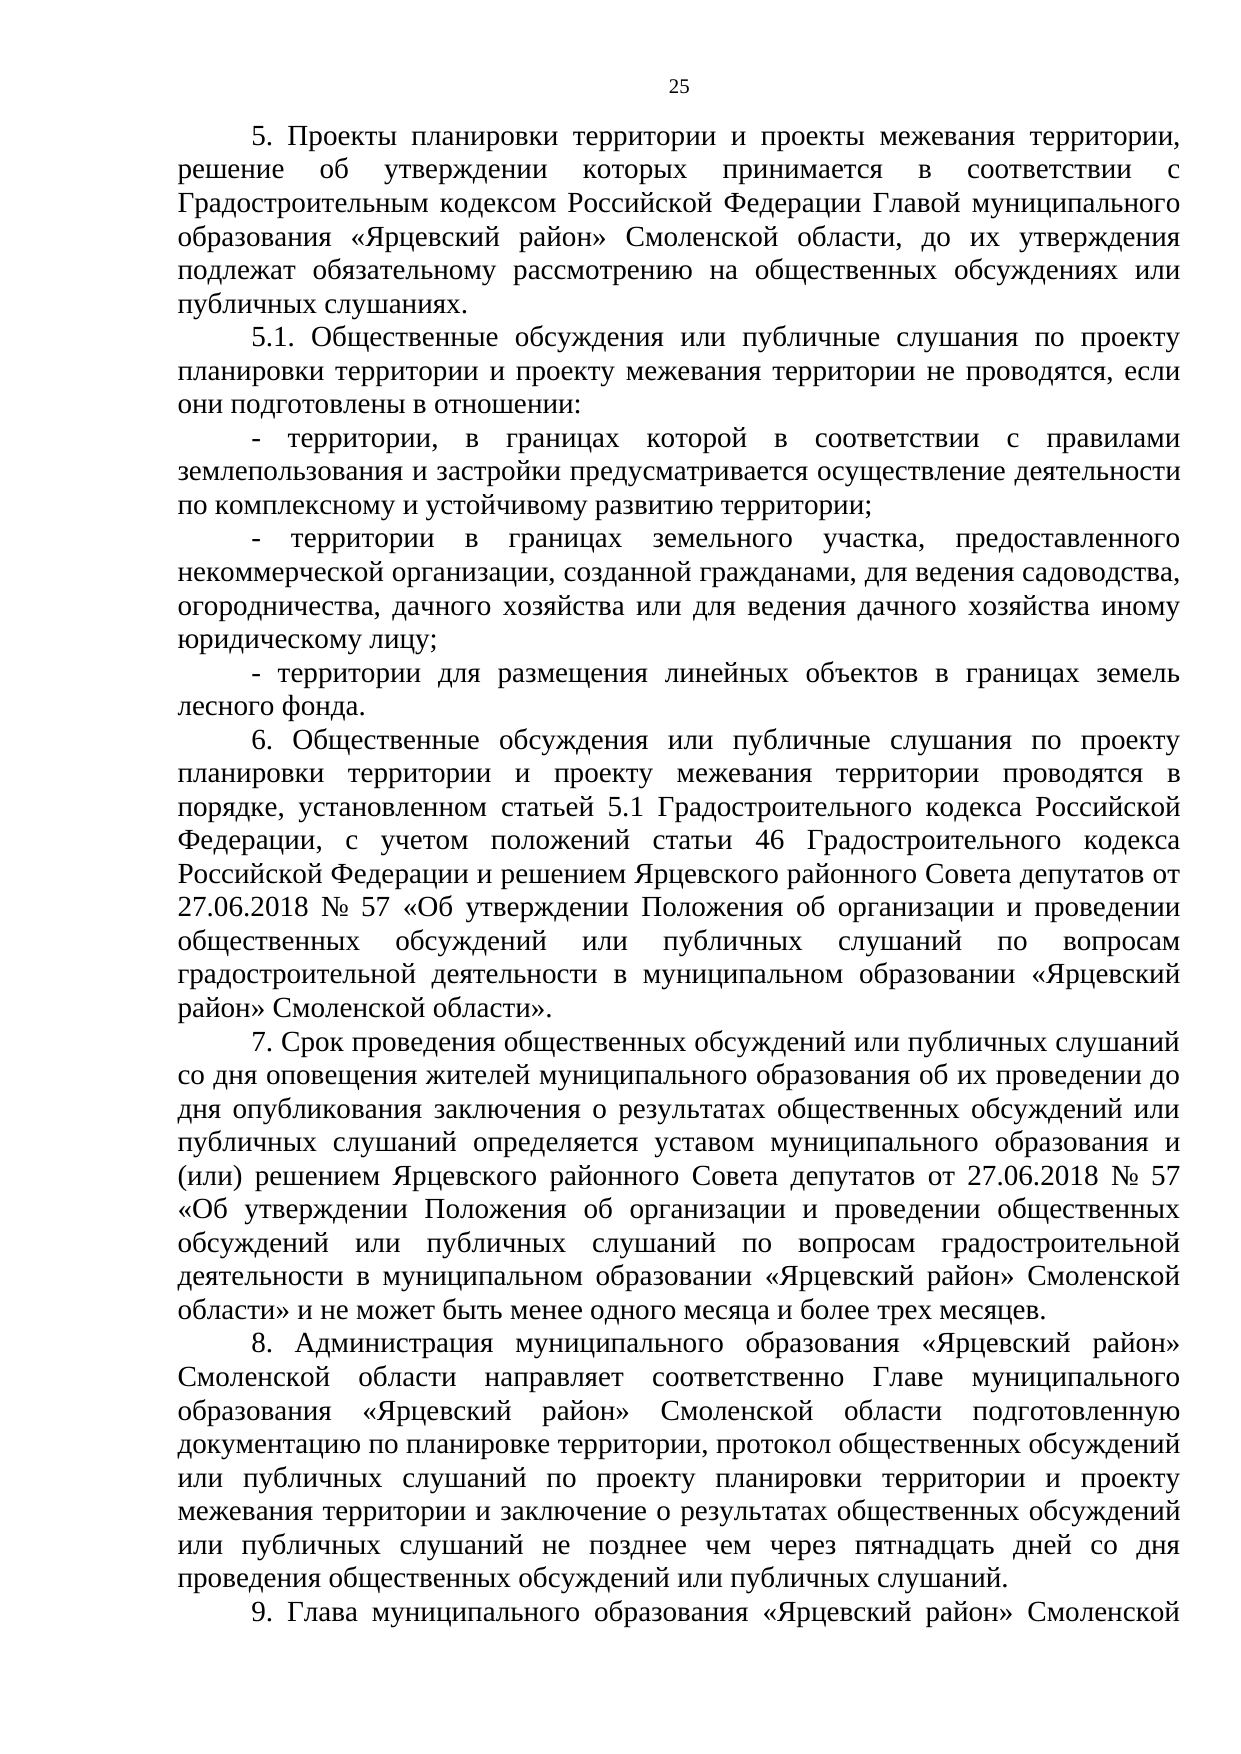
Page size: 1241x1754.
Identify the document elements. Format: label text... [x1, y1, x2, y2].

text - территории для размещения линейных объектов в границах земель лесного фонда. [177, 655, 1181, 722]
text - территории в границах земельного участка, предоставленного некоммерческой организации, созданной гражданами, для ведения садоводства, огородничества, дачного хозяйства или для ведения дачного хозяйства иному юридическому лицу; [177, 521, 1181, 655]
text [177, 1594, 1181, 1627]
text 7. Срок проведения общественных обсуждений или публичных слушаний со дня оповещения жителей муниципального образования об их проведении до дня опубликования заключения о результатах общественных обсуждений или публичных слушаний определяется уставом муниципального образования и (или) решением Ярцевского районного Совета депутатов от 27.06.2018 № 57 «Об утверждении Положения об организации и проведении общественных обсуждений или публичных слушаний по вопросам градостроительной деятельности в муниципальном образовании «Ярцевский район» Смоленской области» и не может быть менее одного месяца и более трех месяцев. [177, 1024, 1181, 1326]
text 8. Администрация муниципального образования «Ярцевский район» Смоленской области направляет соответственно Главе муниципального образования «Ярцевский район» Смоленской области подготовленную документацию по планировке территории, протокол общественных обсуждений или публичных слушаний по проекту планировки территории и проекту межевания территории и заключение о результатах общественных обсуждений или публичных слушаний не позднее чем через пятнадцать дней со дня проведения общественных обсуждений или публичных слушаний. [177, 1326, 1181, 1594]
text 5. Проекты планировки территории и проекты межевания территории, решение об утверждении которых принимается в соответствии с Градостроительным кодексом Российской Федерации Главой муниципального образования «Ярцевский район» Смоленской области, до их утверждения подлежат обязательному рассмотрению на общественных обсуждениях или публичных слушаниях. [177, 118, 1181, 319]
text 6. Общественные обсуждения или публичные слушания по проекту планировки территории и проекту межевания территории проводятся в порядке, установленном статьей 5.1 Градостроительного кодекса Российской Федерации, с учетом положений статьи 46 Градостроительного кодекса Российской Федерации и решением Ярцевского районного Совета депутатов от 27.06.2018 № 57 «Об утверждении Положения об организации и проведении общественных обсуждений или публичных слушаний по вопросам градостроительной деятельности в муниципальном образовании «Ярцевский район» Смоленской области». [177, 722, 1181, 1024]
text 5.1. Общественные обсуждения или публичные слушания по проекту планировки территории и проекту межевания территории не проводятся, если они подготовлены в отношении: [177, 319, 1181, 420]
text - территории, в границах которой в соответствии с правилами землепользования и застройки предусматривается осуществление деятельности по комплексному и устойчивому развитию территории; [177, 420, 1181, 521]
